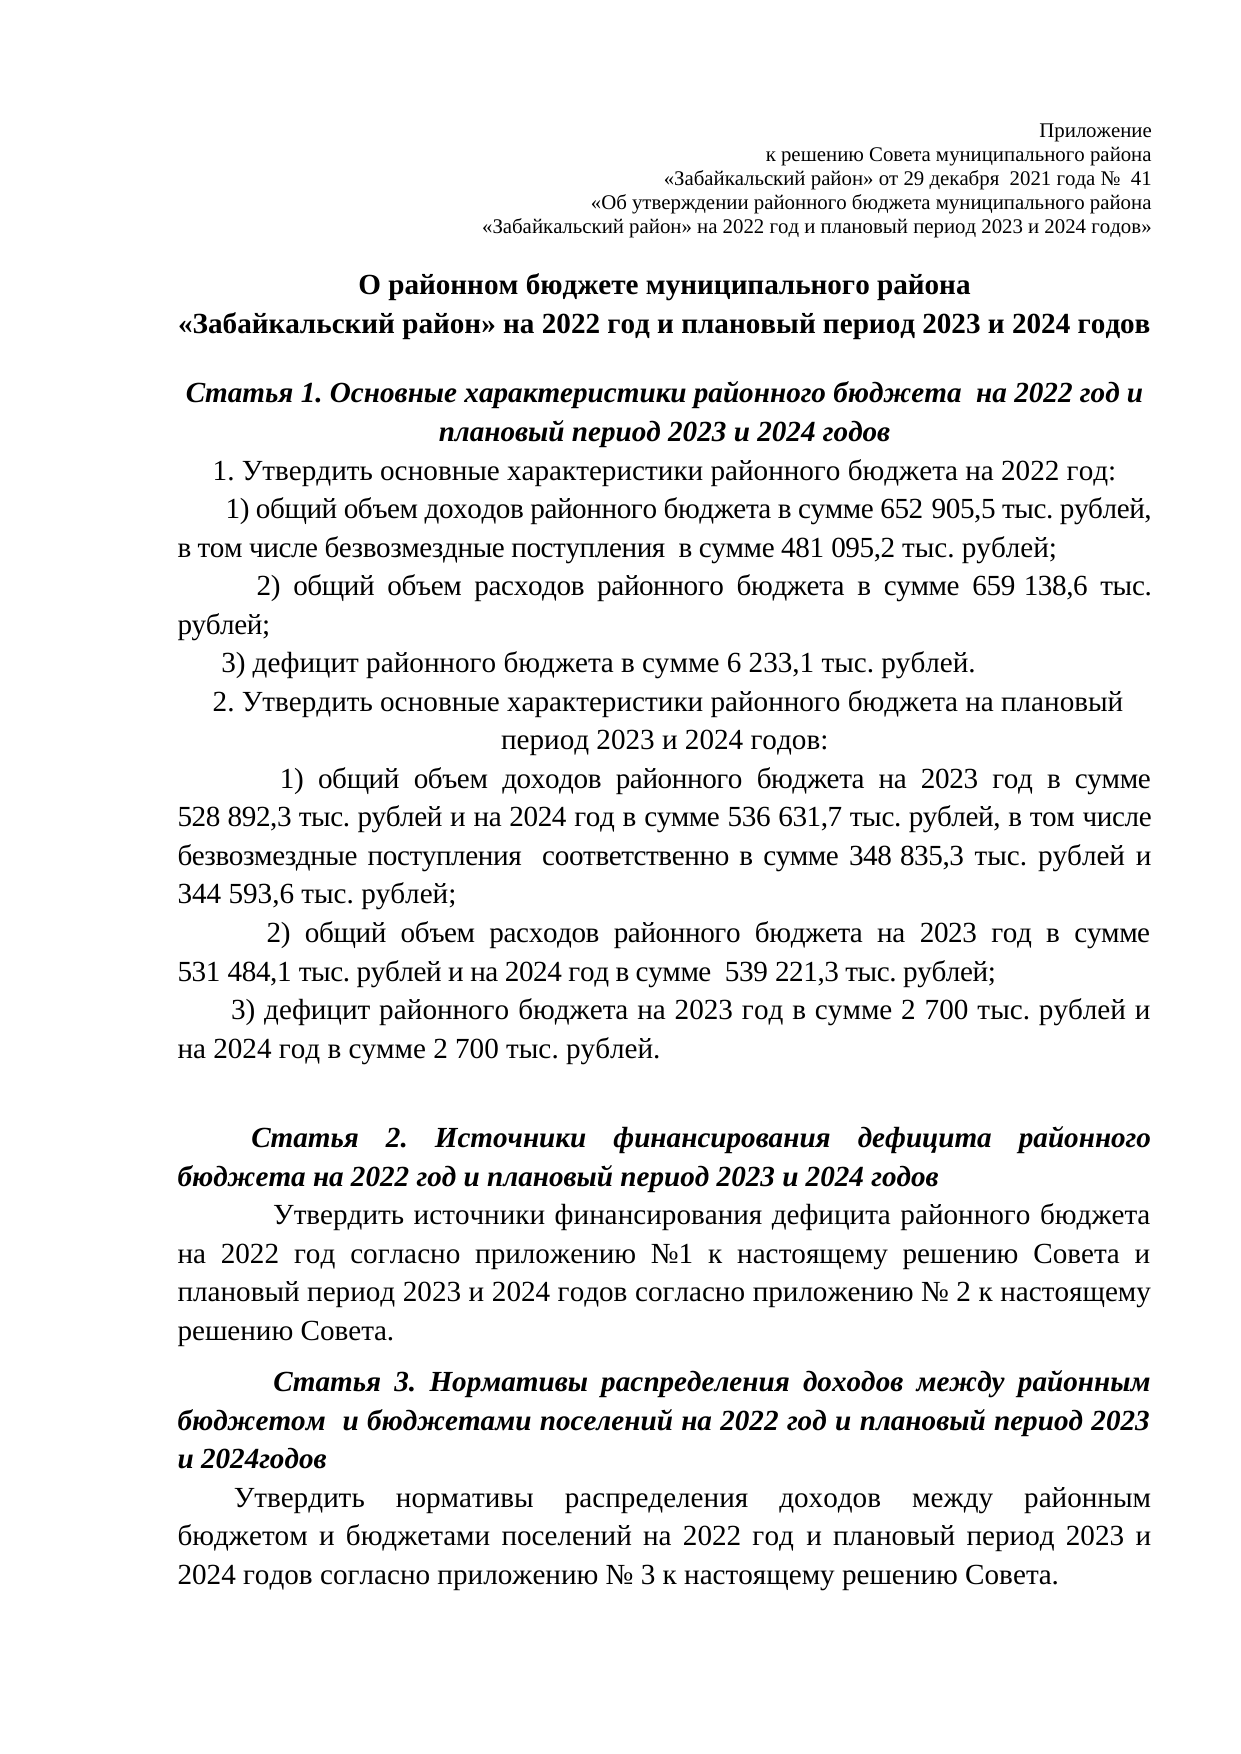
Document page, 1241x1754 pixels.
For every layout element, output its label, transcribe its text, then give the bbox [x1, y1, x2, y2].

text 2) общий объем расходов районного бюджета в сумме 659 138,6 тыс. рублей; [177, 568, 1152, 640]
text 1) общий объем доходов районного бюджета на 2023 год в сумме 528 892,3 тыс. рублей и на 2024 год в сумме 536 631,7 тыс. рублей, в том числе безвозмездные поступления соответственно в сумме 348 835,3 тыс. рублей и 344 593,6 тыс. рублей; [177, 761, 1152, 910]
text Приложение [177, 118, 1152, 142]
text Утвердить источники финансирования дефицита районного бюджета на 2022 год согласно приложению №1 к настоящему решению Совета и плановый период 2023 и 2024 годов согласно приложению № 2 к настоящему решению Совета. [177, 1197, 1152, 1347]
text О районном бюджете муниципального района [177, 267, 1152, 301]
text «Об утверждении районного бюджета муниципального района [177, 190, 1152, 214]
text 3) дефицит районного бюджета на 2023 год в сумме 2 700 тыс. рублей и на 2024 год в сумме 2 700 тыс. рублей. [177, 992, 1152, 1064]
text Утвердить нормативы распределения доходов между районным бюджетом и бюджетами поселений на 2022 год и плановый период 2023 и 2024 годов согласно приложению № 3 к настоящему решению Совета. [177, 1480, 1152, 1590]
text 2. Утвердить основные характеристики районного бюджета на плановый период 2023 и 2024 годов: [177, 684, 1152, 756]
text 2) общий объем расходов районного бюджета на 2023 год в сумме 531 484,1 тыс. рублей и на 2024 год в сумме 539 221,3 тыс. рублей; [177, 915, 1152, 987]
text к решению Совета муниципального района [177, 142, 1152, 166]
text 1. Утвердить основные характеристики районного бюджета на 2022 год: [177, 453, 1152, 486]
text 1) общий объем доходов районного бюджета в сумме 652 905,5 тыс. рублей, в том числе безвозмездные поступления в сумме 481 095,2 тыс. рублей; [177, 491, 1152, 563]
text «Забайкальский район» на 2022 год и плановый период 2023 и 2024 годов [177, 306, 1152, 371]
text 3) дефицит районного бюджета в сумме 6 233,1 тыс. рублей. [177, 645, 1152, 679]
text «Забайкальский район» на 2022 год и плановый период 2023 и 2024 годов» [177, 214, 1152, 238]
text «Забайкальский район» от 29 декабря 2021 года № 41 [177, 166, 1152, 190]
text Статья 3. Нормативы распределения доходов между районным бюджетом и бюджетами поселений на 2022 год и плановый период 2023 и 2024годов [177, 1364, 1152, 1475]
text Статья 1. Основные характеристики районного бюджета на 2022 год и плановый период 2023 и 2024 годов [177, 376, 1152, 448]
text Статья 2. Источники финансирования дефицита районного бюджета на 2022 год и плановый период 2023 и 2024 годов [177, 1120, 1152, 1192]
